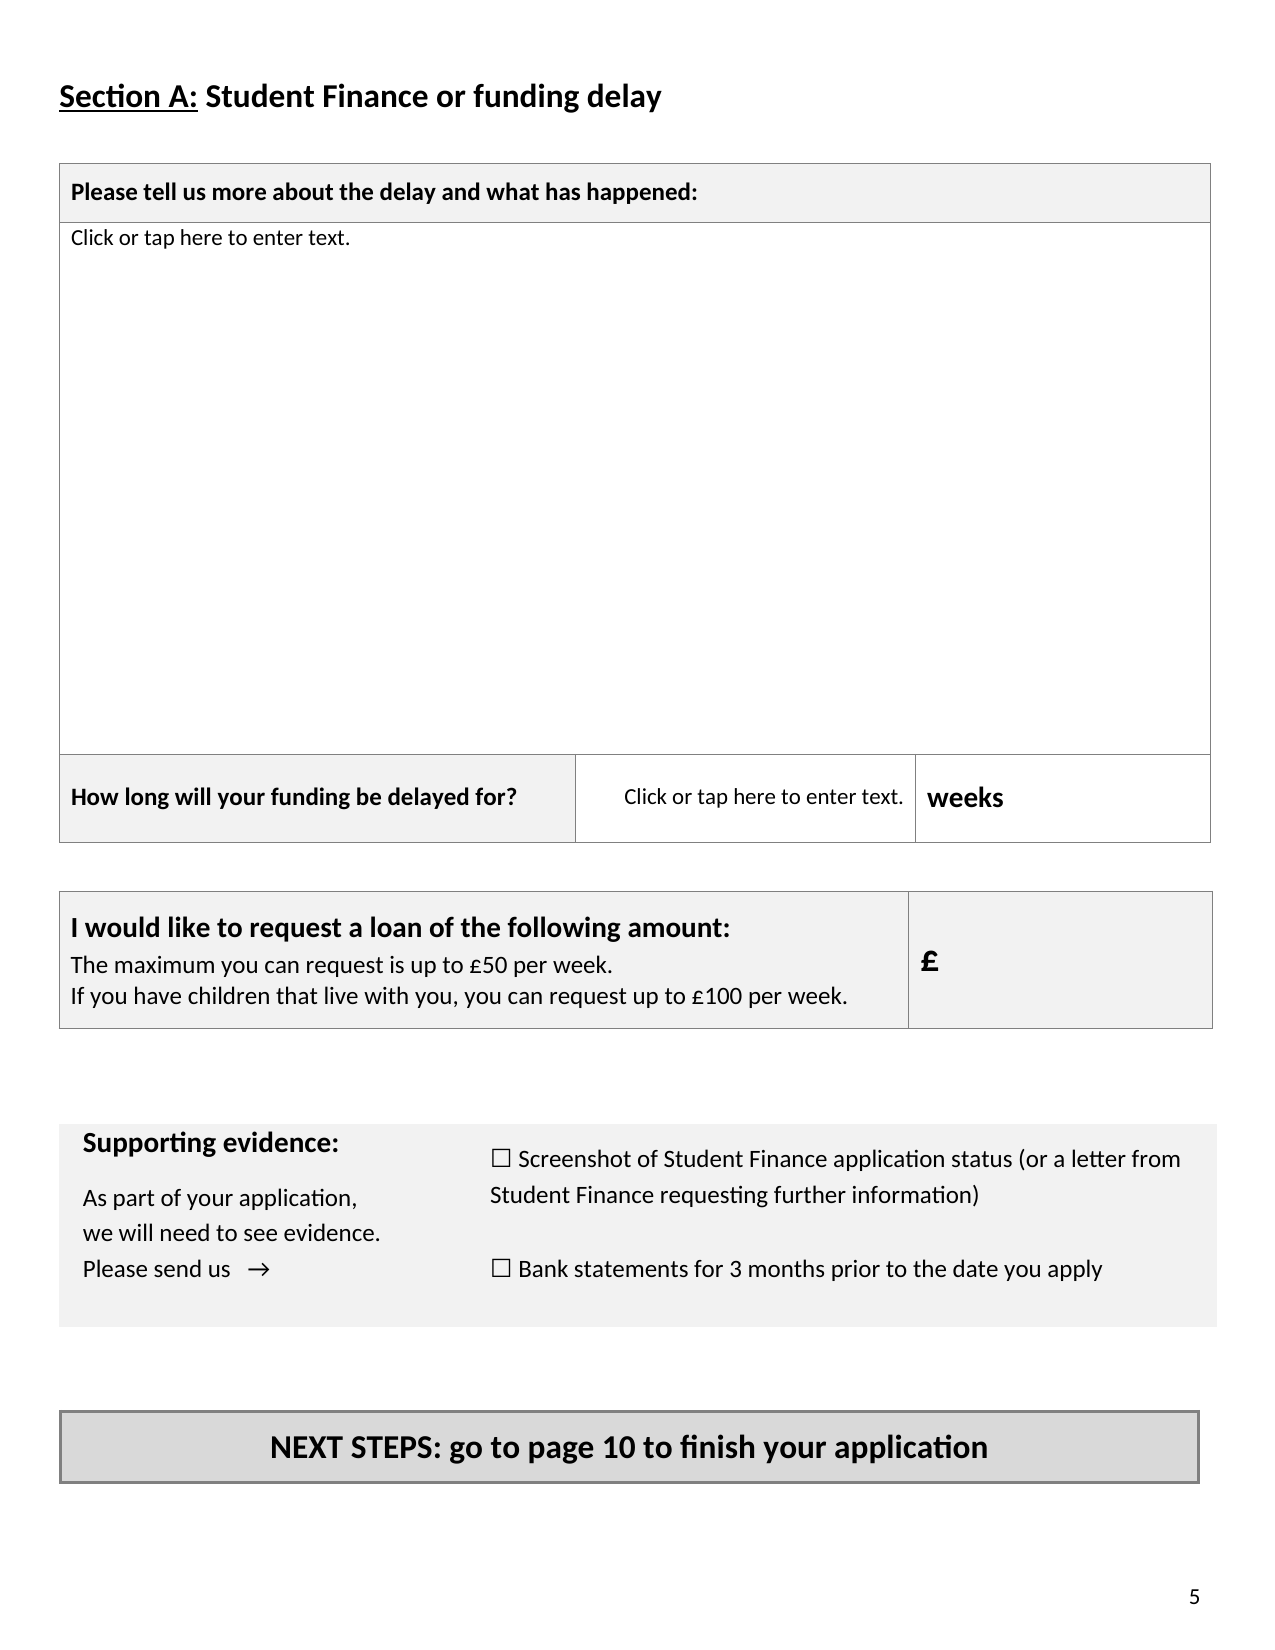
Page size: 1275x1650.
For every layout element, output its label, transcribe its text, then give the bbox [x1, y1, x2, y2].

table_cell How long will your funding be delayed for? [60, 755, 575, 842]
table_header [909, 892, 1212, 1028]
table_header Please tell us more about the delay and what has happened: [60, 164, 1210, 222]
text Section A: Student Finance or funding delay [59, 75, 1200, 116]
table_header I would like to request a loan of the following amount: The maximum you can request is up to £50 per week. If you have children that live with you, you can request up to £100 per week. [60, 892, 908, 1028]
table_cell weeks [916, 755, 1210, 842]
table_header Screenshot of Student Finance application status (or a letter from Student Finance requesting further information) Bank statements for 3 months prior to the date you apply [479, 1124, 1217, 1327]
table_header NEXT STEPS: go to page 10 to finish your application [62, 1413, 1197, 1481]
table_header Supporting evidence: As part of your application, we will need to see evidence. Please send us → [59, 1124, 479, 1327]
